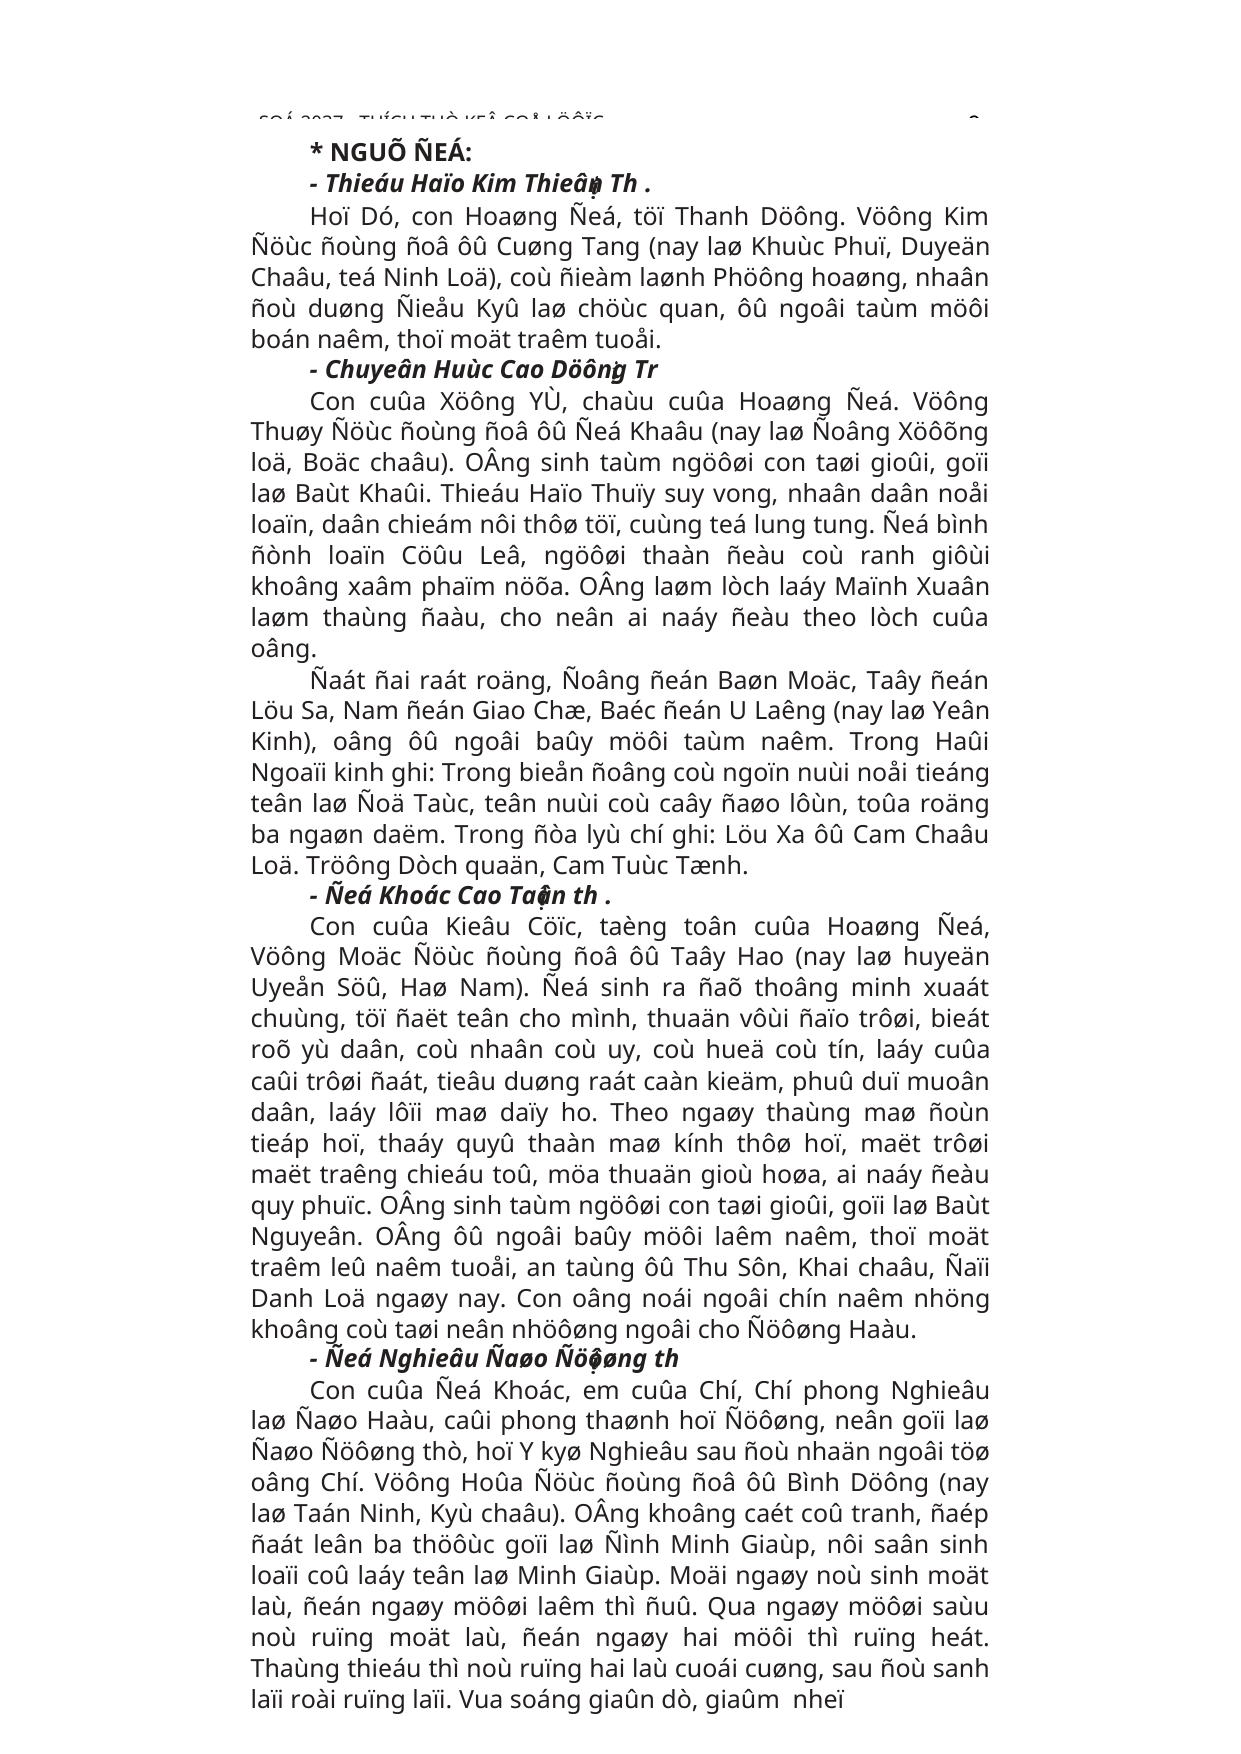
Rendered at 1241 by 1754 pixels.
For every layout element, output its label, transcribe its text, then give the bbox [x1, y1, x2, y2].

subtitle Thieáu Haïo Kim Thieân Th . [309, 168, 1065, 199]
subtitle Ñeá Nghieâu Ñaøo Ñöôøng th [309, 1346, 1065, 1373]
text Hoï Dó, con Hoaøng Ñeá, töï Thanh Döông. Vöông Kim Ñöùc ñoùng ñoâ ôû Cuøng Tang (nay laø Khuùc Phuï, Duyeän Chaâu, teá Ninh Loä), coù ñieàm laønh Phöông hoaøng, nhaân ñoù duøng Ñieåu Kyû laø chöùc quan, ôû ngoâi taùm möôi boán naêm, thoï moät traêm tuoåi. [250, 200, 990, 356]
subtitle Chuyeân Huùc Cao Döông Tr [309, 356, 1065, 384]
subtitle * NGUÕ ÑEÁ: [309, 135, 1065, 168]
picture [611, 361, 618, 384]
subtitle Ñeá Khoác Cao Taân th . [309, 882, 1065, 910]
text Con cuûa Ñeá Khoác, em cuûa Chí, Chí phong Nghieâu laø Ñaøo Haàu, caûi phong thaønh hoï Ñöôøng, neân goïi laø Ñaøo Ñöôøng thò, hoï Y kyø Nghieâu sau ñoù nhaän ngoâi töø oâng Chí. Vöông Hoûa Ñöùc ñoùng ñoâ ôû Bình Döông (nay laø Taán Ninh, Kyù chaâu). OÂng khoâng caét coû tranh, ñaép ñaát leân ba thöôùc goïi laø Ñình Minh Giaùp, nôi saân sinh loaïi coû laáy teân laø Minh Giaùp. Moäi ngaøy noù sinh moät laù, ñeán ngaøy möôøi laêm thì ñuû. Qua ngaøy möôøi saùu noù ruïng moät laù, ñeán ngaøy hai möôi thì ruïng heát. Thaùng thieáu thì noù ruïng hai laù cuoái cuøng, sau ñoù sanh laïi roài ruïng laïi. Vua soáng giaûn dò, giaûm nheï [250, 1375, 990, 1716]
text Ñaát ñai raát roäng, Ñoâng ñeán Baøn Moäc, Taây ñeán Löu Sa, Nam ñeán Giao Chæ, Baéc ñeán U Laêng (nay laø Yeân Kinh), oâng ôû ngoâi baûy möôi taùm naêm. Trong Haûi Ngoaïi kinh ghi: Trong bieån ñoâng coù ngoïn nuùi noåi tieáng teân laø Ñoä Taùc, teân nuùi coù caây ñaøo lôùn, toûa roäng ba ngaøn daëm. Trong ñòa lyù chí ghi: Löu Xa ôû Cam Chaâu Loä. Tröông Dòch quaän, Cam Tuùc Tænh. [250, 664, 990, 882]
picture [591, 1351, 598, 1374]
text Con cuûa Xöông YÙ, chaùu cuûa Hoaøng Ñeá. Vöông Thuøy Ñöùc ñoùng ñoâ ôû Ñeá Khaâu (nay laø Ñoâng Xöôõng loä, Boäc chaâu). OÂng sinh taùm ngöôøi con taøi gioûi, goïi laø Baùt Khaûi. Thieáu Haïo Thuïy suy vong, nhaân daân noåi loaïn, daân chieám nôi thôø töï, cuùng teá lung tung. Ñeá bình ñònh loaïn Cöûu Leâ, ngöôøi thaàn ñeàu coù ranh giôùi khoâng xaâm phaïm nöõa. OÂng laøm lòch laáy Maïnh Xuaân laøm thaùng ñaàu, cho neân ai naáy ñeàu theo lòch cuûa oâng. [250, 385, 990, 664]
text Con cuûa Kieâu Cöïc, taèng toân cuûa Hoaøng Ñeá, Vöông Moäc Ñöùc ñoùng ñoâ ôû Taây Hao (nay laø huyeän Uyeån Söû, Haø Nam). Ñeá sinh ra ñaõ thoâng minh xuaát chuùng, töï ñaët teân cho mình, thuaän vôùi ñaïo trôøi, bieát roõ yù daân, coù nhaân coù uy, coù hueä coù tín, laáy cuûa caûi trôøi ñaát, tieâu duøng raát caàn kieäm, phuû duï muoân daân, laáy lôïi maø daïy ho. Theo ngaøy thaùng maø ñoùn tieáp hoï, thaáy quyû thaàn maø kính thôø hoï, maët trôøi maët traêng chieáu toû, möa thuaän gioù hoøa, ai naáy ñeàu quy phuïc. OÂng sinh taùm ngöôøi con taøi gioûi, goïi laø Baùt Nguyeân. OÂng ôû ngoâi baûy möôi laêm naêm, thoï moät traêm leû naêm tuoåi, an taùng ôû Thu Sôn, Khai chaâu, Ñaïi Danh Loä ngaøy nay. Con oâng noái ngoâi chín naêm nhöng khoâng coù taøi neân nhöôøng ngoâi cho Ñöôøng Haàu. [250, 911, 990, 1346]
